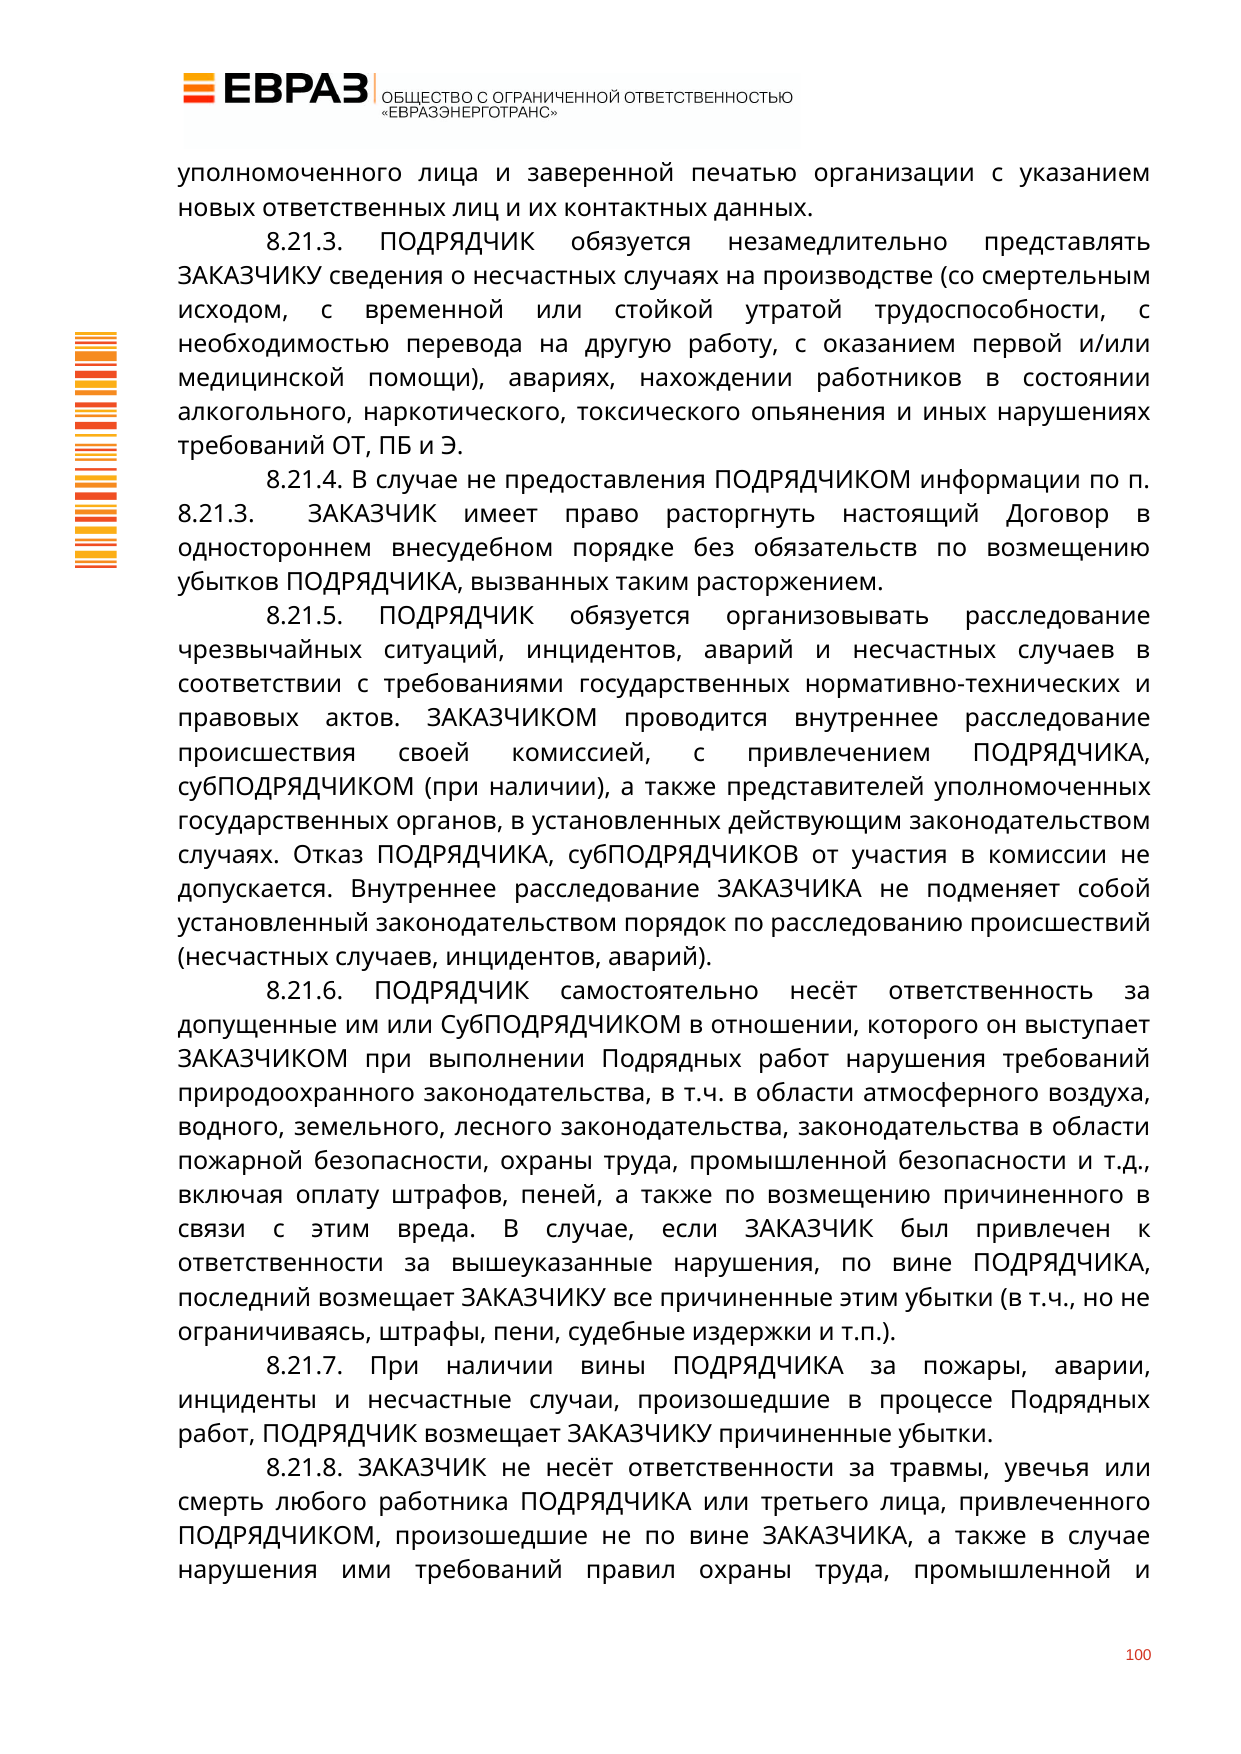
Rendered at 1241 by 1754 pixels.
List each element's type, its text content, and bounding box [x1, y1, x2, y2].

text 8.21.4. В случае не предоставления ПОДРЯДЧИКОМ информации по п. 8.21.3. ЗАКАЗЧИК имеет право расторгнуть настоящий Договор в одностороннем внесудебном порядке без обязательств по возмещению убытков ПОДРЯДЧИКА, вызванных таким расторжением. [177, 462, 1152, 598]
picture [75, 332, 117, 568]
text 8.21.6. ПОДРЯДЧИК самостоятельно несёт ответственность за допущенные им или СубПОДРЯДЧИКОМ в отношении, которого он выступает ЗАКАЗЧИКОМ при выполнении Подрядных работ нарушения требований природоохранного законодательства, в т.ч. в области атмосферного воздуха, водного, земельного, лесного законодательства, законодательства в области пожарной безопасности, охраны труда, промышленной безопасности и т.д., включая оплату штрафов, пеней, а также по возмещению причиненного в связи с этим вреда. В случае, если ЗАКАЗЧИК был привлечен к ответственности за вышеуказанные нарушения, по вине ПОДРЯДЧИКА, последний возмещает ЗАКАЗЧИКУ все причиненные этим убытки (в т.ч., но не ограничиваясь, штрафы, пени, судебные издержки и т.п.). [177, 973, 1152, 1347]
text 8.21.7. При наличии вины ПОДРЯДЧИКА за пожары, аварии, инциденты и несчастные случаи, произошедшие в процессе Подрядных работ, ПОДРЯДЧИК возмещает ЗАКАЗЧИКУ причиненные убытки. [177, 1347, 1152, 1449]
text 8.21.3. ПОДРЯДЧИК обязуется незамедлительно представлять ЗАКАЗЧИКУ сведения о несчастных случаях на производстве (со смертельным исходом, с временной или стойкой утратой трудоспособности, с необходимостью перевода на другую работу, с оказанием первой и/или медицинской помощи), авариях, нахождении работников в состоянии алкогольного, наркотического, токсического опьянения и иных нарушениях требований ОТ, ПБ и Э. [177, 223, 1152, 462]
picture [183, 73, 801, 149]
text 8.21.5. ПОДРЯДЧИК обязуется организовывать расследование чрезвычайных ситуаций, инцидентов, аварий и несчастных случаев в соответствии с требованиями государственных нормативно-технических и правовых актов. ЗАКАЗЧИКОМ проводится внутреннее расследование происшествия своей комиссией, с привлечением ПОДРЯДЧИКА, субПОДРЯДЧИКОМ (при наличии), а также представителей уполномоченных государственных органов, в установленных действующим законодательством случаях. Отказ ПОДРЯДЧИКА, субПОДРЯДЧИКОВ от участия в комиссии не допускается. Внутреннее расследование ЗАКАЗЧИКА не подменяет собой установленный законодательством порядок по расследованию происшествий (несчастных случаев, инцидентов, аварий). [177, 598, 1152, 973]
